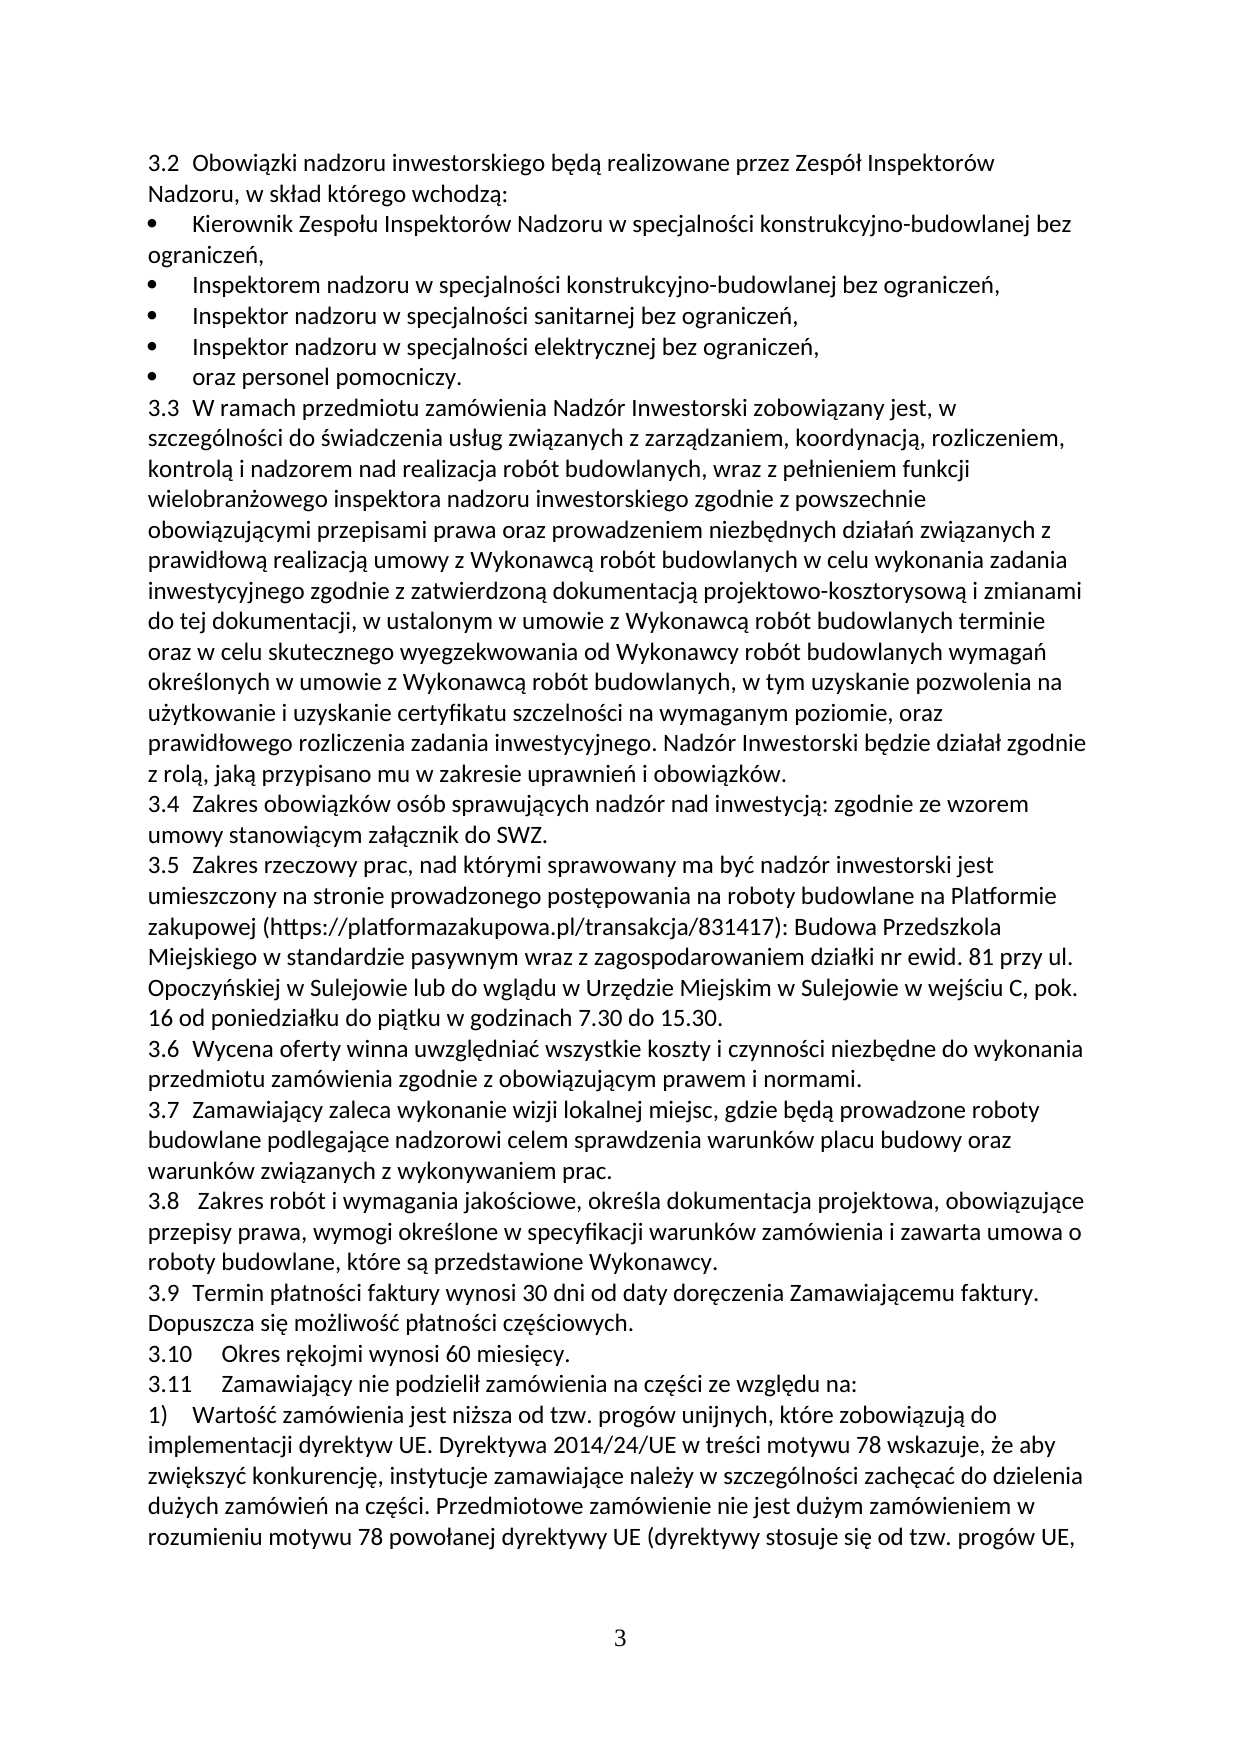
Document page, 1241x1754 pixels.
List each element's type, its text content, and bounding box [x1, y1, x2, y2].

list Kierownik Zespołu Inspektorów Nadzoru w specjalności konstrukcyjno-budowlanej bez ograniczeń, [148, 209, 1093, 270]
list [148, 1399, 1093, 1552]
list Inspektor nadzoru w specjalności elektrycznej bez ograniczeń, [148, 331, 1093, 361]
list Zamawiający nie podzielił zamówienia na części ze względu na: [148, 1368, 1093, 1399]
list Termin płatności faktury wynosi 30 dni od daty doręczenia Zamawiającemu faktury. Dopuszcza się możliwość płatności częściowych. [148, 1277, 1093, 1338]
list Okres rękojmi wynosi 60 miesięcy. [148, 1338, 1093, 1368]
list Zamawiający zaleca wykonanie wizji lokalnej miejsc, gdzie będą prowadzone roboty budowlane podlegające nadzorowi celem sprawdzenia warunków placu budowy oraz warunków związanych z wykonywaniem prac. [148, 1094, 1093, 1185]
list W ramach przedmiotu zamówienia Nadzór Inwestorski zobowiązany jest, w szczególności do świadczenia usług związanych z zarządzaniem, koordynacją, rozliczeniem, kontrolą i nadzorem nad realizacja robót budowlanych, wraz z pełnieniem funkcji wielobranżowego inspektora nadzoru inwestorskiego zgodnie z powszechnie obowiązującymi przepisami prawa oraz prowadzeniem niezbędnych działań związanych z prawidłową realizacją umowy z Wykonawcą robót budowlanych w celu wykonania zadania inwestycyjnego zgodnie z zatwierdzoną dokumentacją projektowo-kosztorysową i zmianami do tej dokumentacji, w ustalonym w umowie z Wykonawcą robót budowlanych terminie oraz w celu skutecznego wyegzekwowania od Wykonawcy robót budowlanych wymagań określonych w umowie z Wykonawcą robót budowlanych, w tym uzyskanie pozwolenia na użytkowanie i uzyskanie certyfikatu szczelności na wymaganym poziomie, oraz prawidłowego rozliczenia zadania inwestycyjnego. Nadzór Inwestorski będzie działał zgodnie z rolą, jaką przypisano mu w zakresie uprawnień i obowiązków. [148, 392, 1093, 788]
list Zakres obowiązków osób sprawujących nadzór nad inwestycją: zgodnie ze wzorem umowy stanowiącym załącznik do SWZ. [148, 788, 1093, 849]
list Wycena oferty winna uwzględniać wszystkie koszty i czynności niezbędne do wykonania przedmiotu zamówienia zgodnie z obowiązującym prawem i normami. [148, 1033, 1093, 1094]
list Zakres rzeczowy prac, nad którymi sprawowany ma być nadzór inwestorski jest umieszczony na stronie prowadzonego postępowania na roboty budowlane na Platformie zakupowej (https://platformazakupowa.pl/transakcja/831417): Budowa Przedszkola Miejskiego w standardzie pasywnym wraz z zagospodarowaniem działki nr ewid. 81 przy ul. Opoczyńskiej w Sulejowie lub do wglądu w Urzędzie Miejskim w Sulejowie w wejściu C, pok. 16 od poniedziałku do piątku w godzinach 7.30 do 15.30. [148, 849, 1093, 1033]
list Inspektorem nadzoru w specjalności konstrukcyjno-budowlanej bez ograniczeń, [148, 270, 1093, 300]
list Zakres robót i wymagania jakościowe, określa dokumentacja projektowa, obowiązujące przepisy prawa, wymogi określone w specyfikacji warunków zamówienia i zawarta umowa o roboty budowlane, które są przedstawione Wykonawcy. [148, 1185, 1093, 1277]
list Obowiązki nadzoru inwestorskiego będą realizowane przez Zespół Inspektorów Nadzoru, w skład którego wchodzą: [148, 148, 1093, 209]
list Inspektor nadzoru w specjalności sanitarnej bez ograniczeń, [148, 300, 1093, 331]
list oraz personel pomocniczy. [148, 361, 1093, 392]
